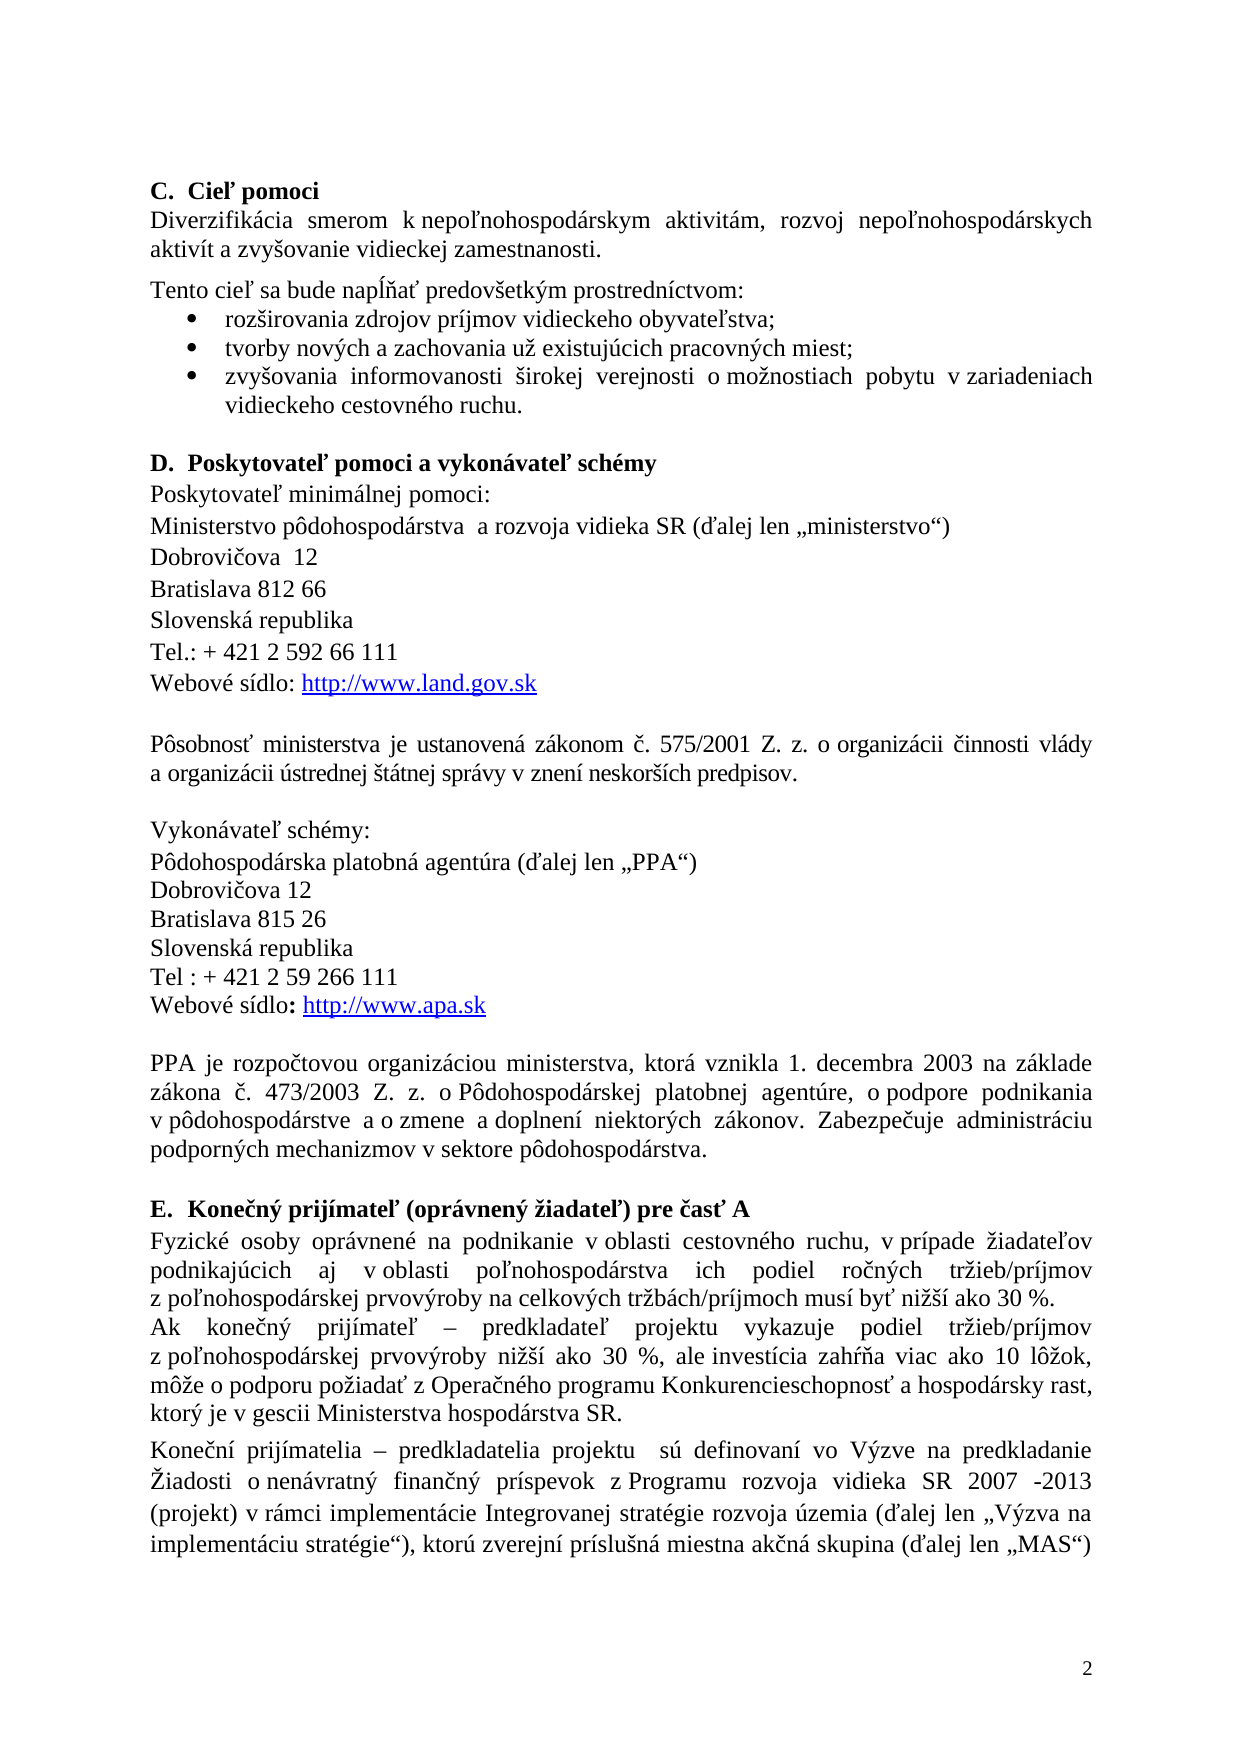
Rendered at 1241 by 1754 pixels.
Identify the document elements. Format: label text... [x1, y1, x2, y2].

list tvorby nových a zachovania už existujúcich pracovných miest; [187, 333, 1093, 361]
text Dobrovičova 12 [150, 542, 1093, 571]
text Pôdohospodárska platobná agentúra (ďalej len „PPA“) [150, 847, 1093, 875]
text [150, 1433, 1093, 1558]
text Fyzické osoby oprávnené na podnikanie v oblasti cestovného ruchu, v prípade žiadateľov podnikajúcich aj v oblasti poľnohospodárstva ich podiel ročných tržieb/príjmov z poľnohospodárskej prvovýroby na celkových tržbách/príjmoch musí byť nižší ako 30 %. [150, 1226, 1093, 1312]
list zvyšovania informovanosti širokej verejnosti o možnostiach pobytu v zariadeniach vidieckeho cestovného ruchu. [187, 361, 1093, 419]
text Ministerstvo pôdohospodárstva a rozvoja vidieka SR (ďalej len „ministerstvo“) [150, 511, 1093, 539]
text PPA je rozpočtovou organizáciou ministerstva, ktorá vznikla 1. decembra 2003 na základe zákona č. 473/2003 Z. z. o Pôdohospodárskej platobnej agentúre, o podpore podnikania v pôdohospodárstve a o zmene a doplnení niektorých zákonov. Zabezpečuje administráciu podporných mechanizmov v sektore pôdohospodárstva. [150, 1048, 1093, 1163]
text Diverzifikácia smerom k nepoľnohospodárskym aktivitám, rozvoj nepoľnohospodárskych aktivít a zvyšovanie vidieckej zamestnanosti. [150, 205, 1093, 263]
subtitle Poskytovateľ pomoci a vykonávateľ schémy [150, 448, 1093, 476]
text Poskytovateľ minimálnej pomoci: [150, 479, 1093, 508]
text Tento cieľ sa bude napĺňať predovšetkým prostredníctvom: [150, 275, 1093, 304]
subtitle Konečný prijímateľ (oprávnený žiadateľ) pre časť A [150, 1194, 1093, 1223]
text Slovenská republika [150, 605, 1093, 634]
text Tel.: + 421 2 592 66 111 [150, 637, 1093, 666]
text Webové sídlo: http://www.apa.sk [150, 990, 1093, 1019]
text Webové sídlo: http://www.land.gov.sk [150, 668, 1093, 697]
text Ak konečný prijímateľ – predkladateľ projektu vykazuje podiel tržieb/príjmov z poľnohospodárskej prvovýroby nižší ako 30 %, ale investícia zahŕňa viac ako 10 lôžok, môže o podporu požiadať z Operačného programu Konkurencieschopnosť a hospodársky rast, ktorý je v gescii Ministerstva hospodárstva SR. [150, 1312, 1093, 1427]
subtitle Cieľ pomoci [150, 176, 1093, 205]
list rozširovania zdrojov príjmov vidieckeho obyvateľstva; [187, 304, 1093, 333]
text Tel : + 421 2 59 266 111 [150, 962, 1093, 990]
text Slovenská republika [150, 933, 1093, 962]
text Dobrovičova 12 [150, 875, 1093, 904]
text Bratislava 812 66 [150, 574, 1093, 603]
text Vykonávateľ schémy: [150, 815, 1093, 844]
text Pôsobnosť ministerstva je ustanovená zákonom č. 575/2001 Z. z. o organizácii činnosti vlády a organizácii ústrednej štátnej správy v znení neskorších predpisov. [150, 729, 1093, 786]
text Bratislava 815 26 [150, 904, 1093, 933]
